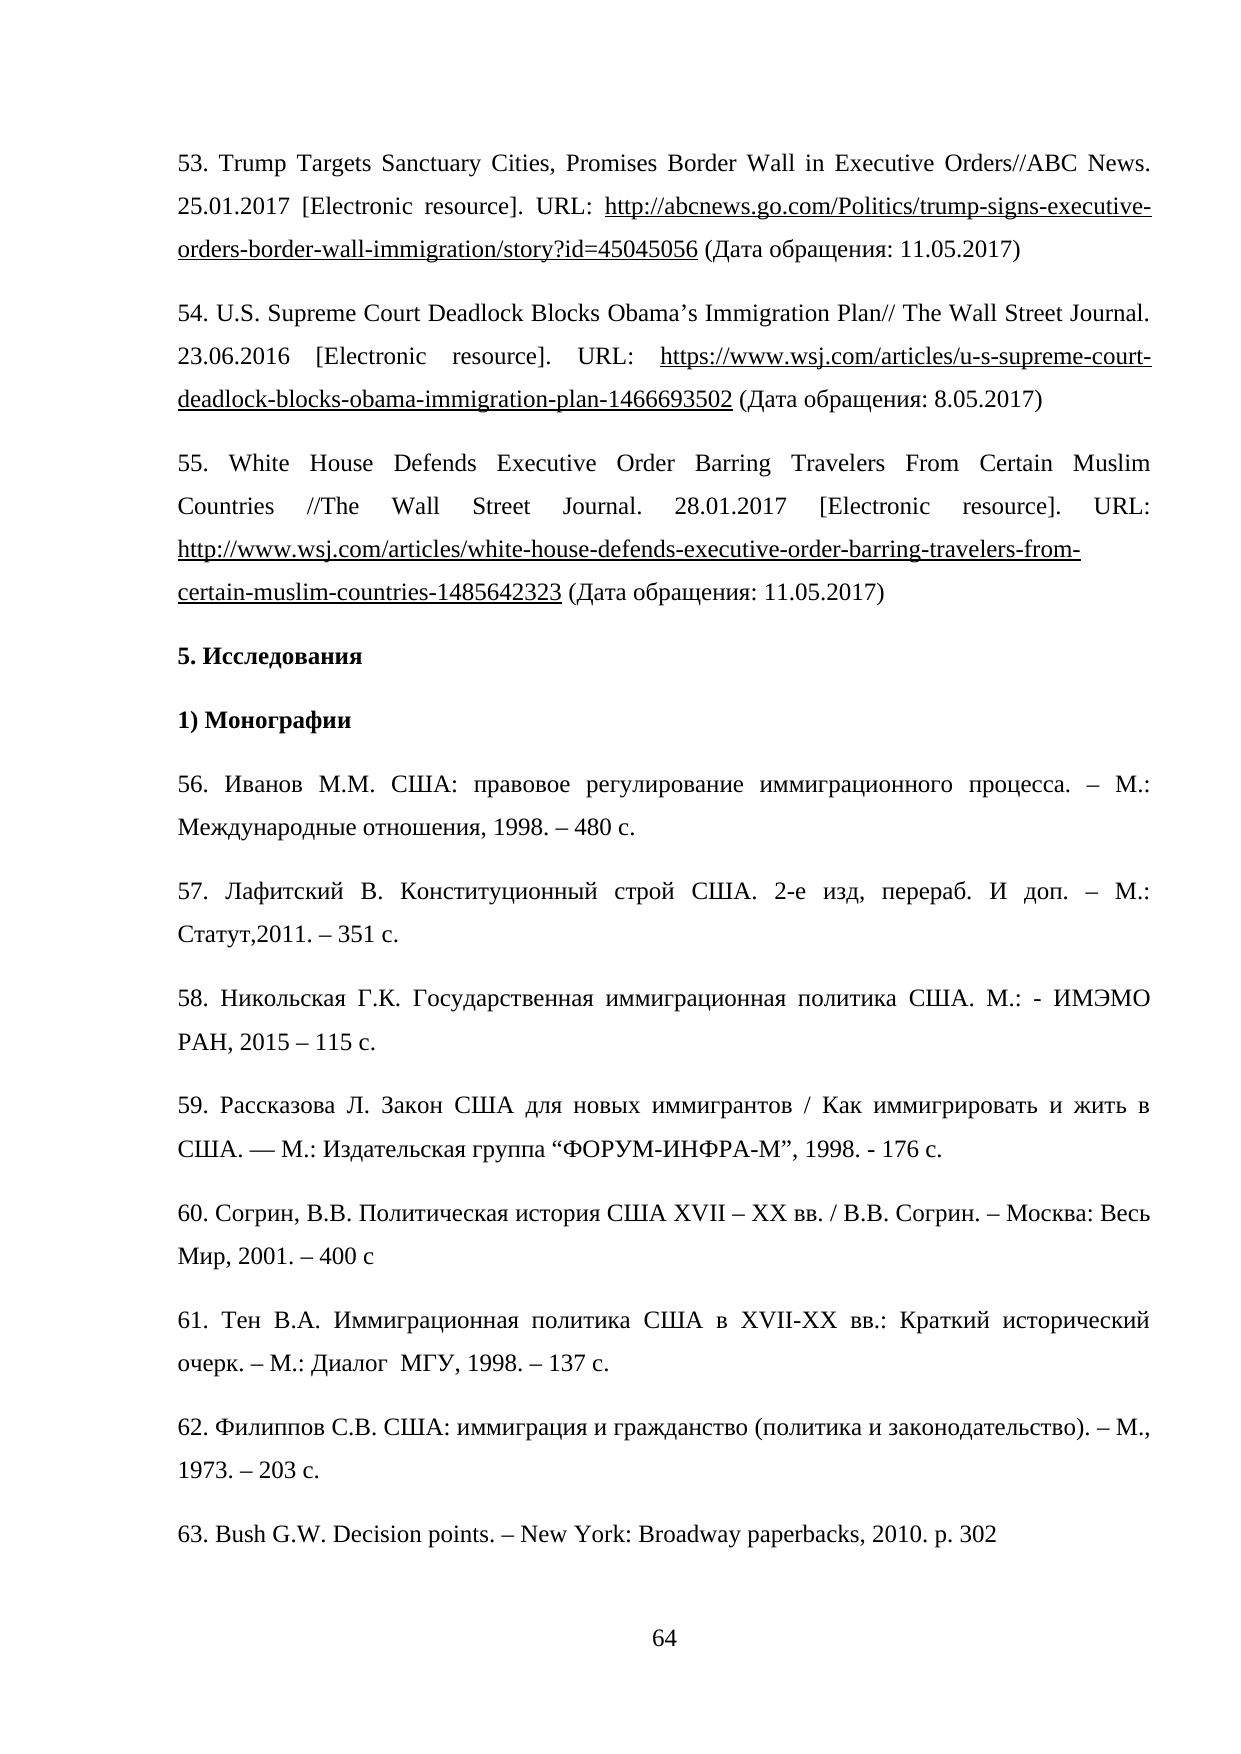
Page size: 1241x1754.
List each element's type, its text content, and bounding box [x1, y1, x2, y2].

text 61. Тен В.А. Иммиграционная политика США в XVII-XX вв.: Краткий исторический очерк. – М.: Диалог МГУ, 1998. – 137 с. [177, 1305, 1152, 1377]
text 57. Лафитский В. Конституционный строй США. 2-е изд, перераб. И доп. – М.: Статут,2011. – 351 с. [177, 876, 1152, 948]
text 53. Trump Targets Sanctuary Cities, Promises Border Wall in Executive Orders//ABC News. 25.01.2017 [Electronic resource]. URL: http://abcnews.go.com/Politics/trump-signs-executive-orders-border-wall-immigration/story?id=45045056 (Дата обращения: 11.05.2017) [177, 148, 1152, 263]
text 62. Филиппов С.В. США: иммиграция и гражданство (политика и законодательство). – М., 1973. – 203 с. [177, 1412, 1152, 1484]
text 59. Рассказова Л. Закон США для новых иммигрантов / Как иммигрировать и жить в США. — М.: Издательская группа “ФОРУМ-ИНФРА-М”, 1998. - 176 с. [177, 1091, 1152, 1162]
text 1) Монографии [177, 705, 1152, 734]
text 56. Иванов М.М. США: правовое регулирование иммиграционного процесса. – М.: Международные отношения, 1998. – 480 с. [177, 769, 1152, 841]
text 58. Никольская Г.К. Государственная иммиграционная политика США. М.: - ИМЭМО РАН, 2015 – 115 с. [177, 983, 1152, 1055]
text 54. U.S. Supreme Court Deadlock Blocks Obama’s Immigration Plan// The Wall Street Journal. 23.06.2016 [Electronic resource]. URL: https://www.wsj.com/articles/u-s-supreme-court-deadlock-blocks-obama-immigration-plan-1466693502 (Дата обращения: 8.05.2017) [177, 298, 1152, 413]
text 63. Bush G.W. Decision points. – New York: Broadway paperbacks, 2010. p. 302 [177, 1519, 1152, 1548]
text 60. Согрин, В.В. Политическая история США XVII – XX вв. / В.В. Согрин. – Москва: Весь Мир, 2001. – 400 с [177, 1198, 1152, 1269]
text 55. White House Defends Executive Order Barring Travelers From Certain Muslim Countries //The Wall Street Journal. 28.01.2017 [Electronic resource]. URL: http://www.wsj.com/articles/white-house-defends-executive-order-barring-travelers-from-certain-muslim-countries-1485642323 (Дата обращения: 11.05.2017) [177, 448, 1152, 606]
text 5. Исследования [177, 641, 1152, 670]
